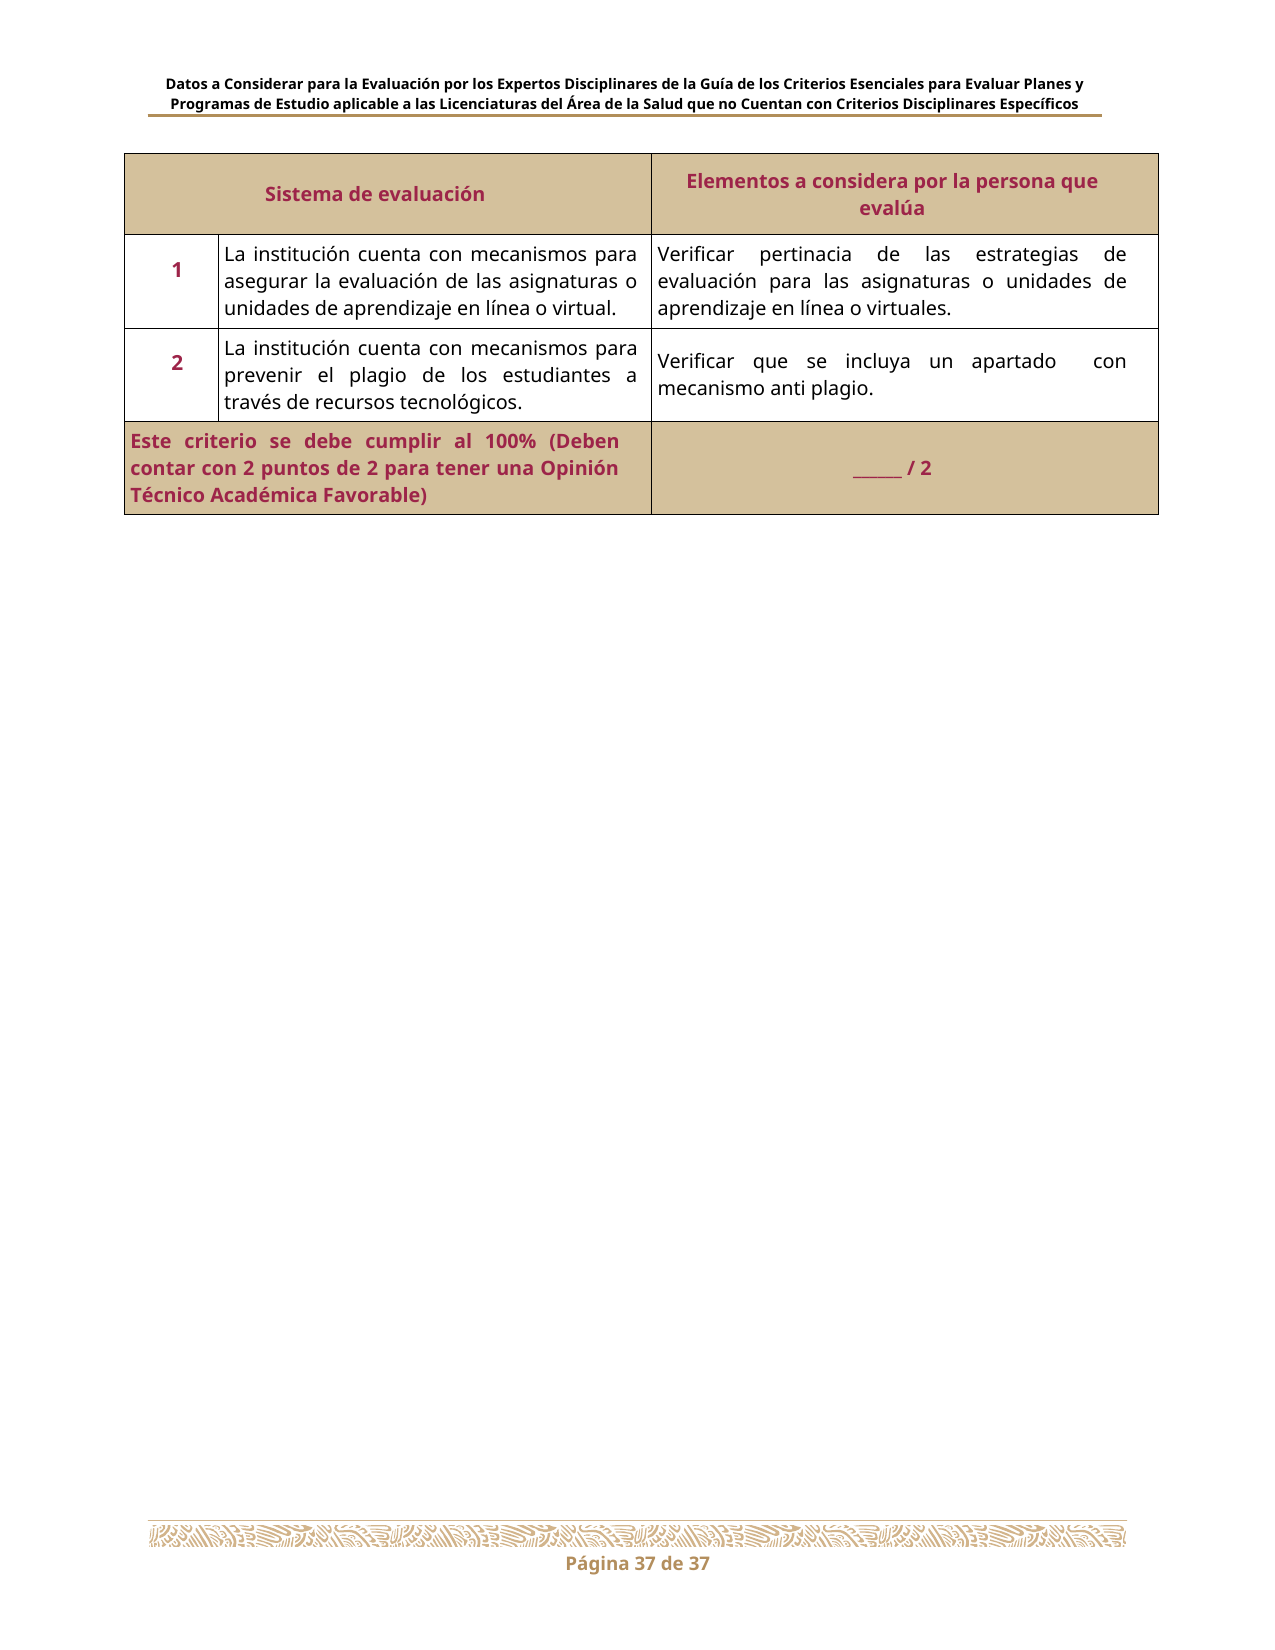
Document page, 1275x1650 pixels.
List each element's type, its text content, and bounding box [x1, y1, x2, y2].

table_cell Verificar que se incluya un apartado con mecanismo anti plagio. [652, 329, 1158, 421]
table_cell ______ / 2 [652, 422, 1158, 514]
table_cell 2 [125, 329, 218, 421]
table_cell 1 [125, 235, 218, 327]
table_cell La institución cuenta con mecanismos para asegurar la evaluación de las asignaturas o unidades de aprendizaje en línea o virtual. [219, 235, 651, 327]
table_header Elementos a considera por la persona que evalúa [652, 154, 1158, 234]
table_cell La institución cuenta con mecanismos para prevenir el plagio de los estudiantes a través de recursos tecnológicos. [219, 329, 651, 421]
table_cell Este criterio se debe cumplir al 100% (Deben contar con 2 puntos de 2 para tener una Opinión Técnico Académica Favorable) [125, 422, 651, 514]
table_cell Verificar pertinacia de las estrategias de evaluación para las asignaturas o unidades de aprendizaje en línea o virtuales. [652, 235, 1158, 327]
table_header Sistema de evaluación [125, 154, 651, 234]
